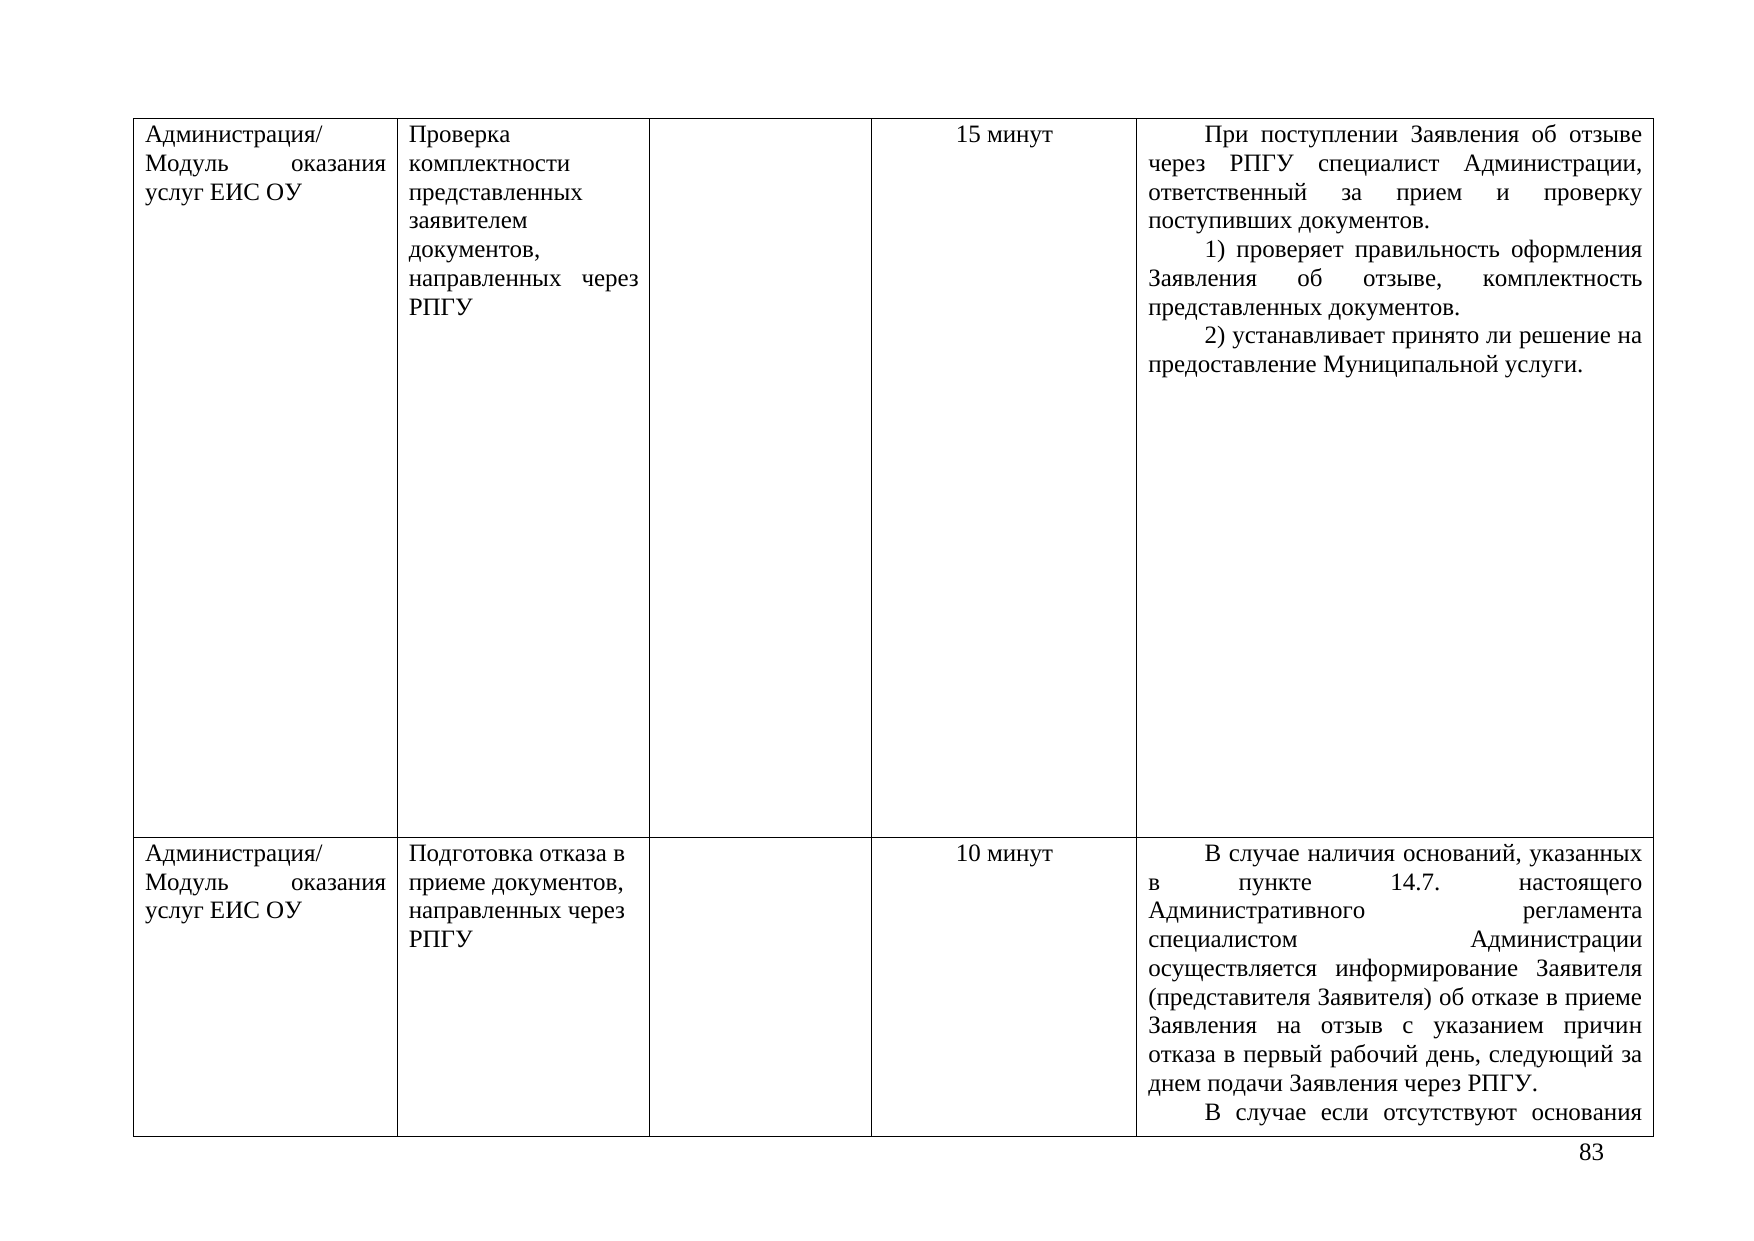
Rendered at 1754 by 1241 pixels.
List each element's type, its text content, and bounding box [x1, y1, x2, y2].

table_cell 10 минут [872, 838, 1136, 1136]
table_cell [650, 838, 871, 1136]
table_cell Проверка комплектности представленных заявителем документов, направленных через РПГУ [398, 119, 649, 837]
table_cell Подготовка отказа в приеме документов, направленных через РПГУ [398, 838, 649, 1136]
table_cell [650, 119, 871, 837]
table_cell 15 минут [872, 119, 1136, 837]
table_cell Администрация/ Модуль оказания услуг ЕИС ОУ [134, 838, 397, 1136]
table_cell При поступлении Заявления об отзыве через РПГУ специалист Администрации, ответственный за прием и проверку поступивших документов. 1) проверяет правильность оформления Заявления об отзыве, комплектность представленных документов. 2) устанавливает принято ли решение на предоставление Муниципальной услуги. [1137, 119, 1653, 837]
table_cell Администрация/ Модуль оказания услуг ЕИС ОУ [134, 119, 397, 837]
